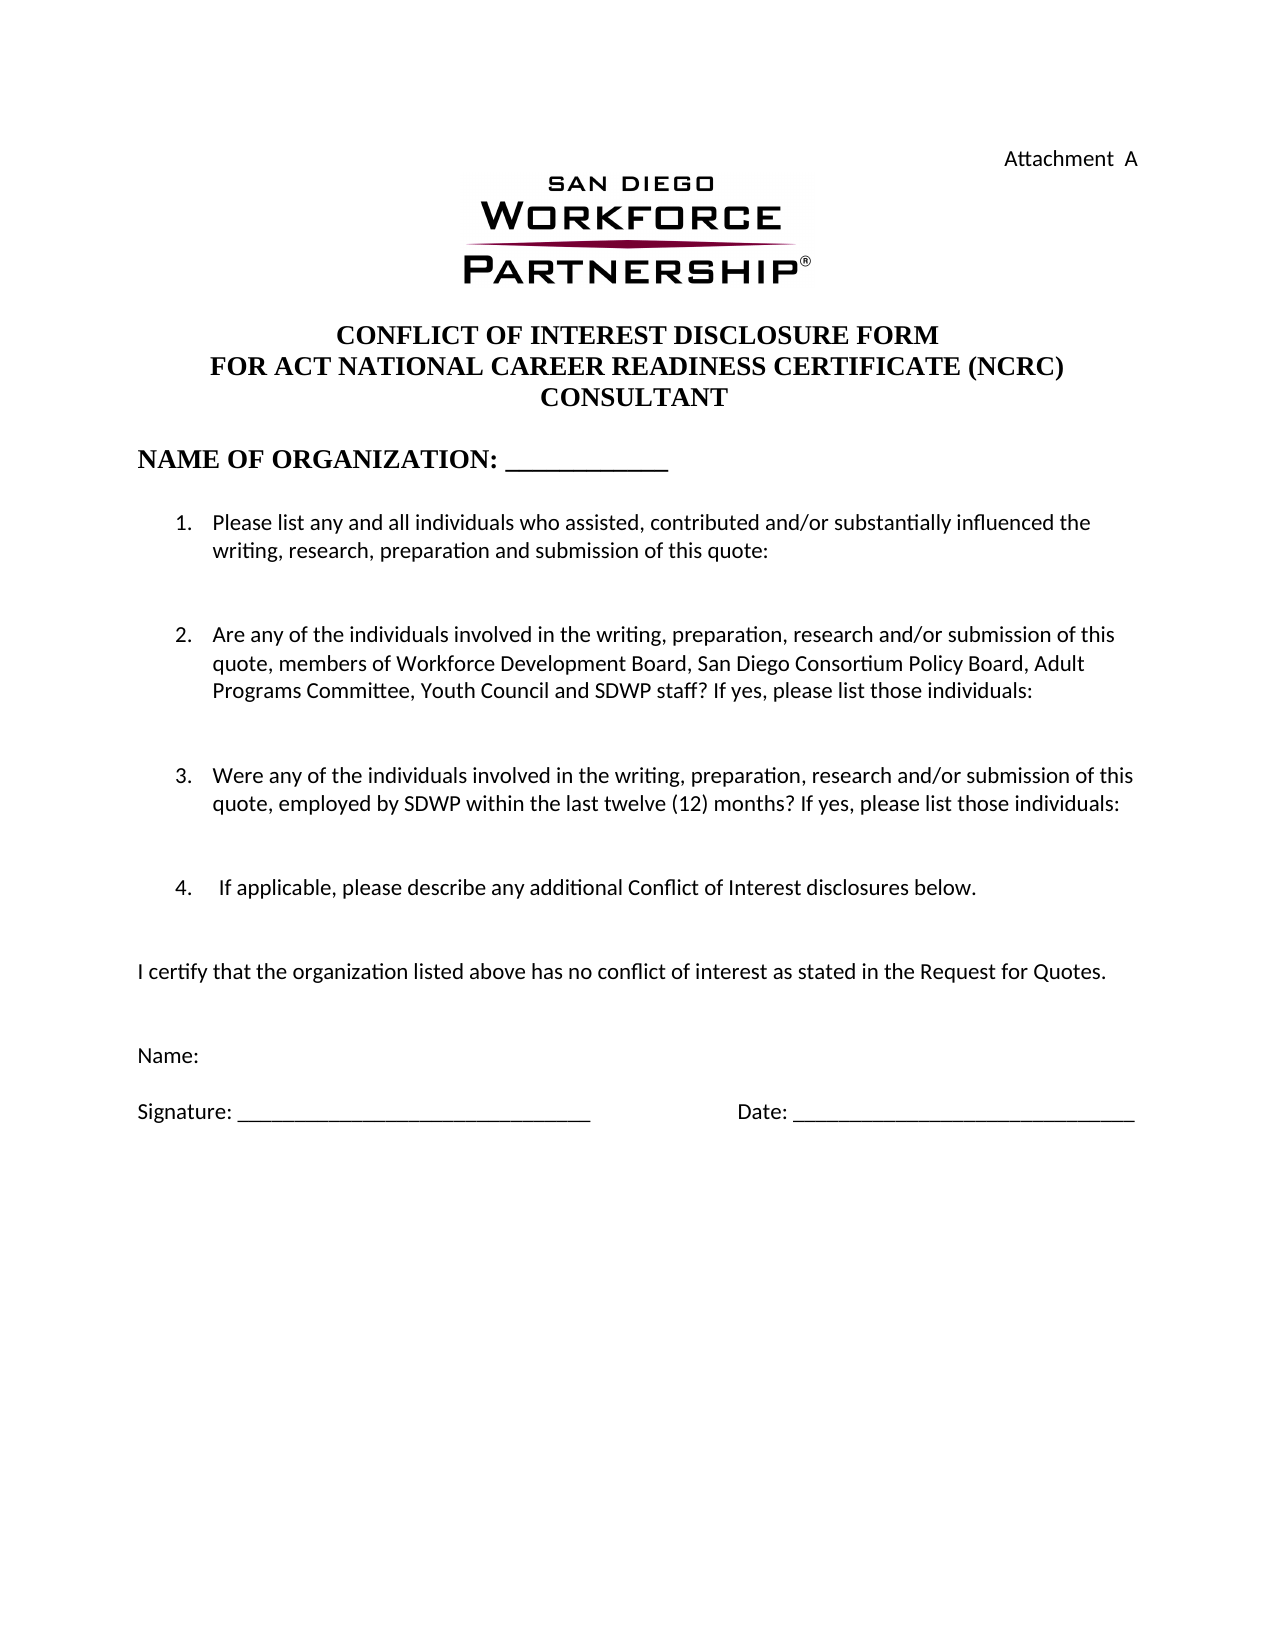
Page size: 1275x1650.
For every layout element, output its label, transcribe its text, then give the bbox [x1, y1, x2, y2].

text I certify that the organization listed above has no conflict of interest as stated in the Request for Quotes. [137, 957, 1137, 985]
text Name: [137, 1041, 1137, 1069]
text Attachment A [137, 144, 1137, 173]
text CONFLICT OF INTEREST DISCLOSURE FORM [137, 319, 1137, 350]
picture [460, 172, 815, 288]
list If applicable, please describe any additional Conflict of Interest disclosures below. [175, 873, 1137, 901]
list Were any of the individuals involved in the writing, preparation, research and/or submission of this quote, employed by SDWP within the last twelve (12) months? If yes, please list those individuals: [175, 761, 1137, 817]
text FOR ACT NATIONAL CAREER READINESS CERTIFICATE (NCRC) CONSULTANT [137, 350, 1137, 412]
text NAME OF ORGANIZATION: ____________ [137, 443, 1137, 474]
list Are any of the individuals involved in the writing, preparation, research and/or submission of this quote, members of Workforce Development Board, San Diego Consortium Policy Board, Adult Programs Committee, Youth Council and SDWP staff? If yes, please list those individuals: [175, 621, 1137, 705]
text Signature: _______________________________ Date: ______________________________ [137, 1097, 1137, 1125]
list Please list any and all individuals who assisted, contributed and/or substantially influenced the writing, research, preparation and submission of this quote: [175, 508, 1137, 564]
